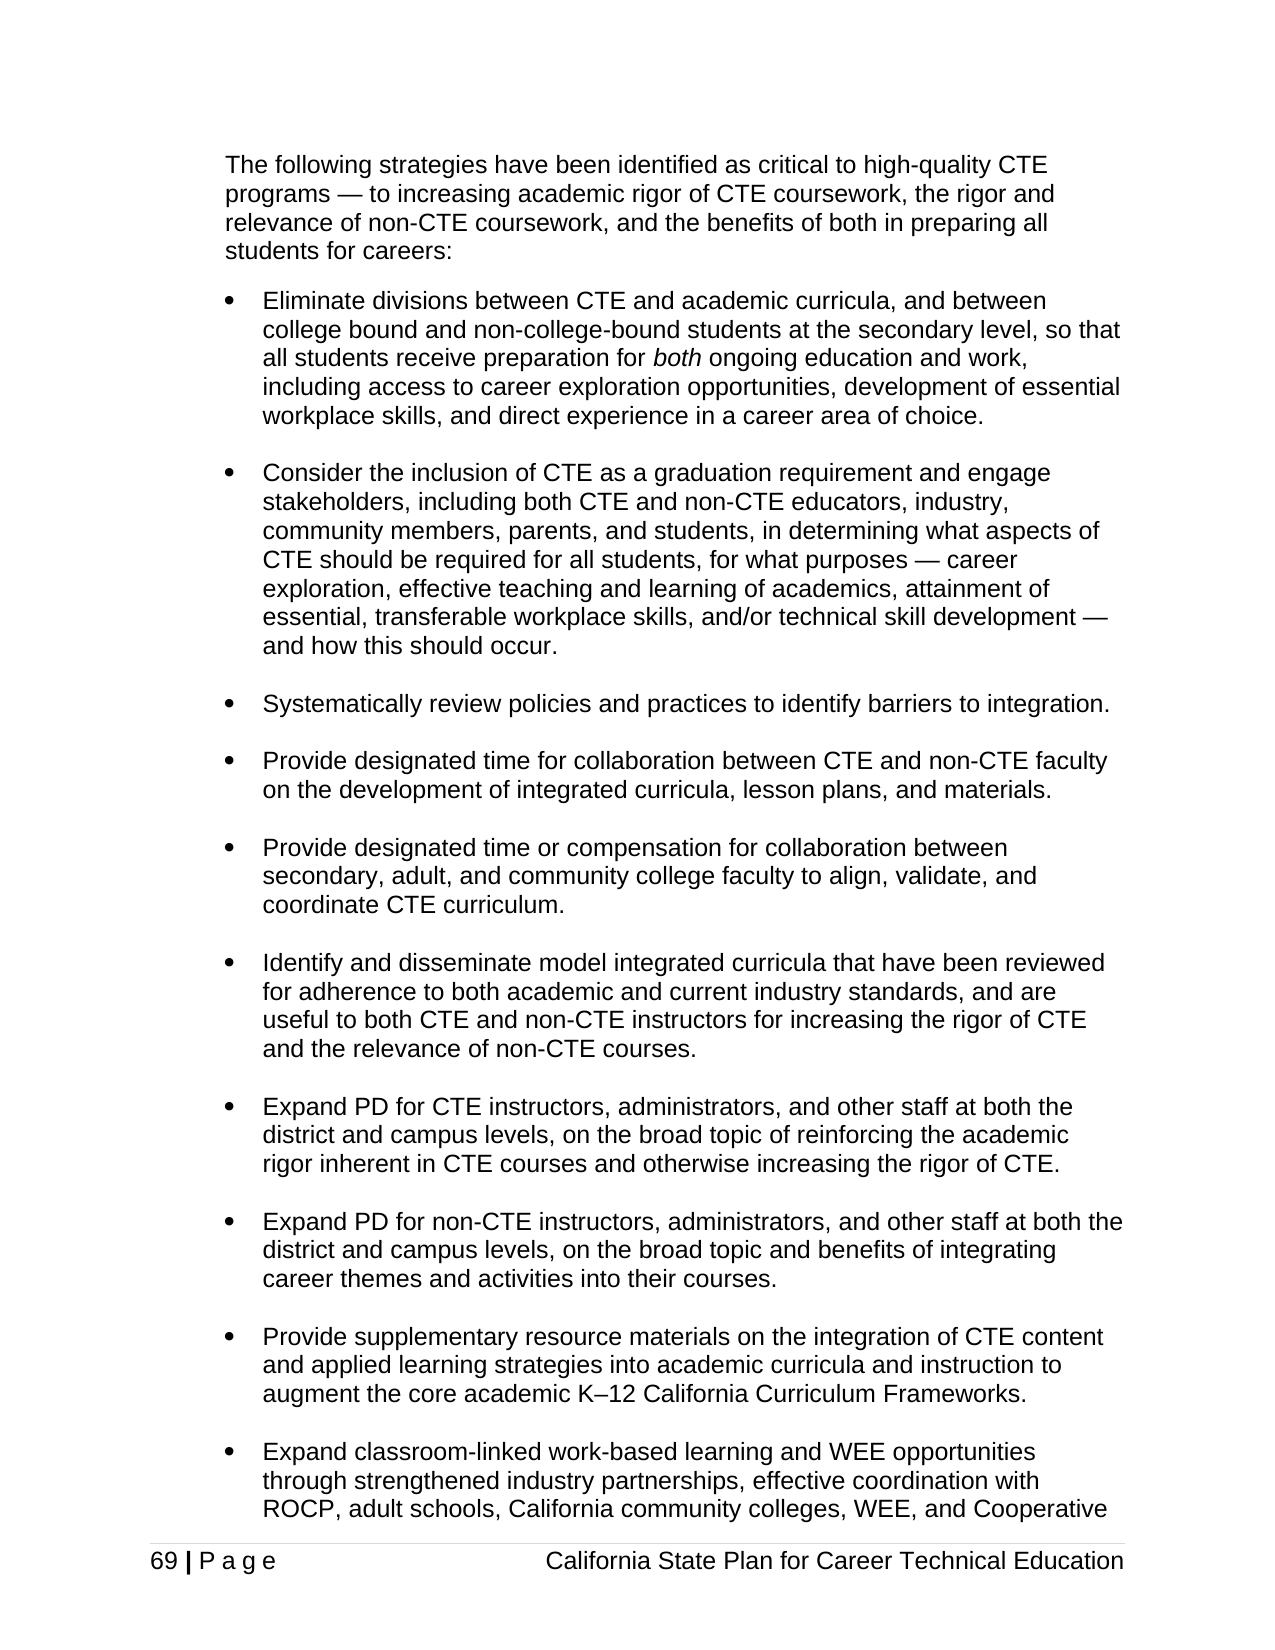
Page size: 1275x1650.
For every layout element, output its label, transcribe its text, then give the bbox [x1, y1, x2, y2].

text The following strategies have been identified as critical to high-quality CTE programs — to increasing academic rigor of CTE coursework, the rigor and relevance of non-CTE coursework, and the benefits of both in preparing all students for careers: [225, 150, 1125, 265]
list Provide designated time for collaboration between CTE and non-CTE faculty on the development of integrated curricula, lesson plans, and materials. [225, 746, 1125, 832]
list Eliminate divisions between CTE and academic curricula, and between college bound and non-college-bound students at the secondary level, so that all students receive preparation for both ongoing education and work, including access to career exploration opportunities, development of essential workplace skills, and direct experience in a career area of choice. [225, 286, 1125, 458]
list Identify and disseminate model integrated curricula that have been reviewed for adherence to both academic and current industry standards, and are useful to both CTE and non-CTE instructors for increasing the rigor of CTE and the relevance of non-CTE courses. [225, 948, 1125, 1091]
list Expand PD for non-CTE instructors, administrators, and other staff at both the district and campus levels, on the broad topic and benefits of integrating career themes and activities into their courses. [225, 1207, 1125, 1322]
list Provide supplementary resource materials on the integration of CTE content and applied learning strategies into academic curricula and instruction to augment the core academic K–12 California Curriculum Frameworks. [225, 1322, 1125, 1437]
list Consider the inclusion of CTE as a graduation requirement and engage stakeholders, including both CTE and non-CTE educators, industry, community members, parents, and students, in determining what aspects of CTE should be required for all students, for what purposes — career exploration, effective teaching and learning of academics, attainment of essential, transferable workplace skills, and/or technical skill development — and how this should occur. [225, 458, 1125, 688]
list Expand PD for CTE instructors, administrators, and other staff at both the district and campus levels, on the broad topic of reinforcing the academic rigor inherent in CTE courses and otherwise increasing the rigor of CTE. [225, 1091, 1125, 1207]
list Provide designated time or compensation for collaboration between secondary, adult, and community college faculty to align, validate, and coordinate CTE curriculum. [225, 832, 1125, 948]
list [225, 1437, 1125, 1523]
list Systematically review policies and practices to identify barriers to integration. [225, 688, 1125, 746]
